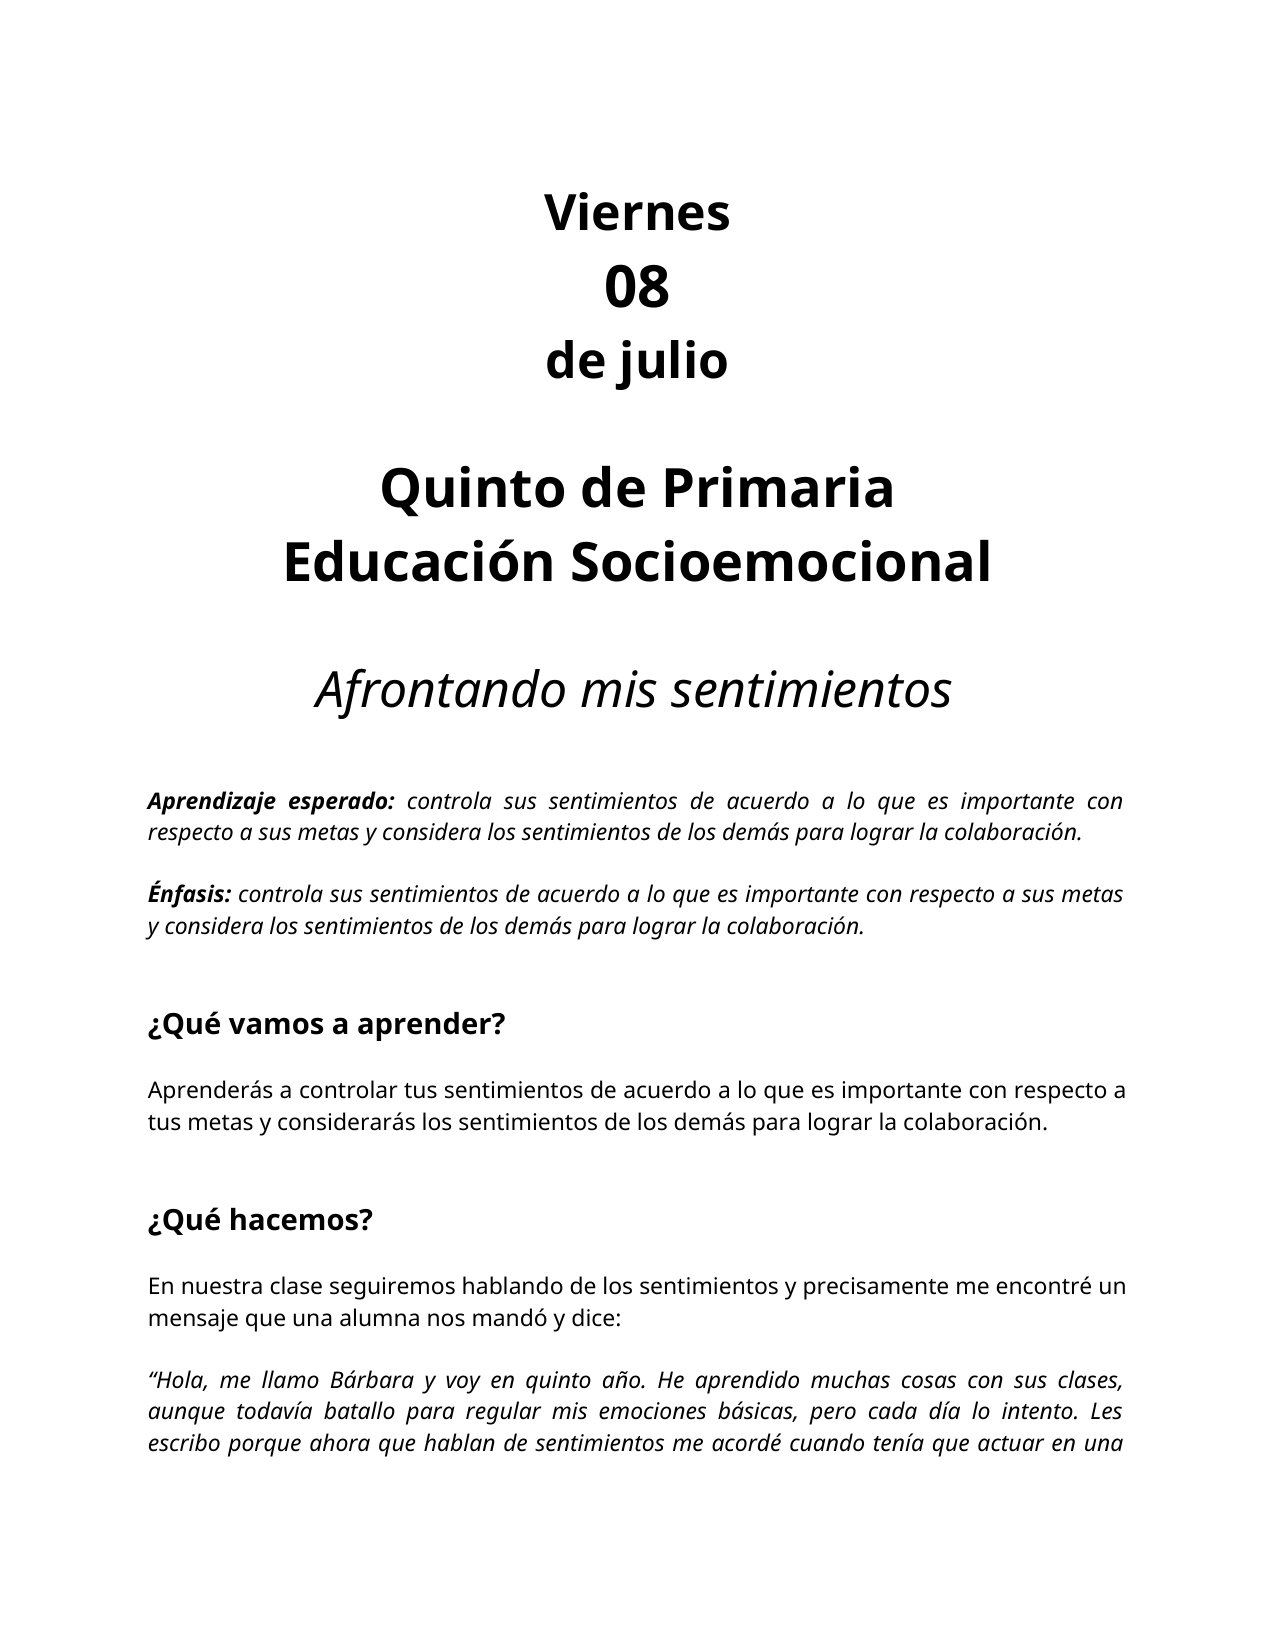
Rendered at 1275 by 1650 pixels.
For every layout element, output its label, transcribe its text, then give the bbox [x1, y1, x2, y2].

text Afrontando mis sentimientos [148, 654, 1127, 722]
text Aprendizaje esperado: controla sus sentimientos de acuerdo a lo que es importante con respecto a sus metas y considera los sentimientos de los demás para lograr la colaboración. [148, 784, 1127, 847]
text ¿Qué hacemos? [148, 1199, 1127, 1239]
text Viernes [148, 177, 1127, 245]
text Quinto de Primaria [148, 450, 1127, 523]
text Educación Socioemocional [148, 523, 1127, 597]
text Énfasis: controla sus sentimientos de acuerdo a lo que es importante con respecto a sus metas y considera los sentimientos de los demás para lograr la colaboración. [148, 878, 1127, 941]
text de julio [148, 325, 1127, 393]
text ¿Qué vamos a aprender? [148, 1003, 1127, 1043]
text 08 [148, 245, 1127, 325]
text Aprenderás a controlar tus sentimientos de acuerdo a lo que es importante con respecto a tus metas y considerarás los sentimientos de los demás para lograr la colaboración. [148, 1074, 1127, 1137]
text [148, 1364, 1127, 1458]
text En nuestra clase seguiremos hablando de los sentimientos y precisamente me encontré un mensaje que una alumna nos mandó y dice: [148, 1270, 1127, 1333]
